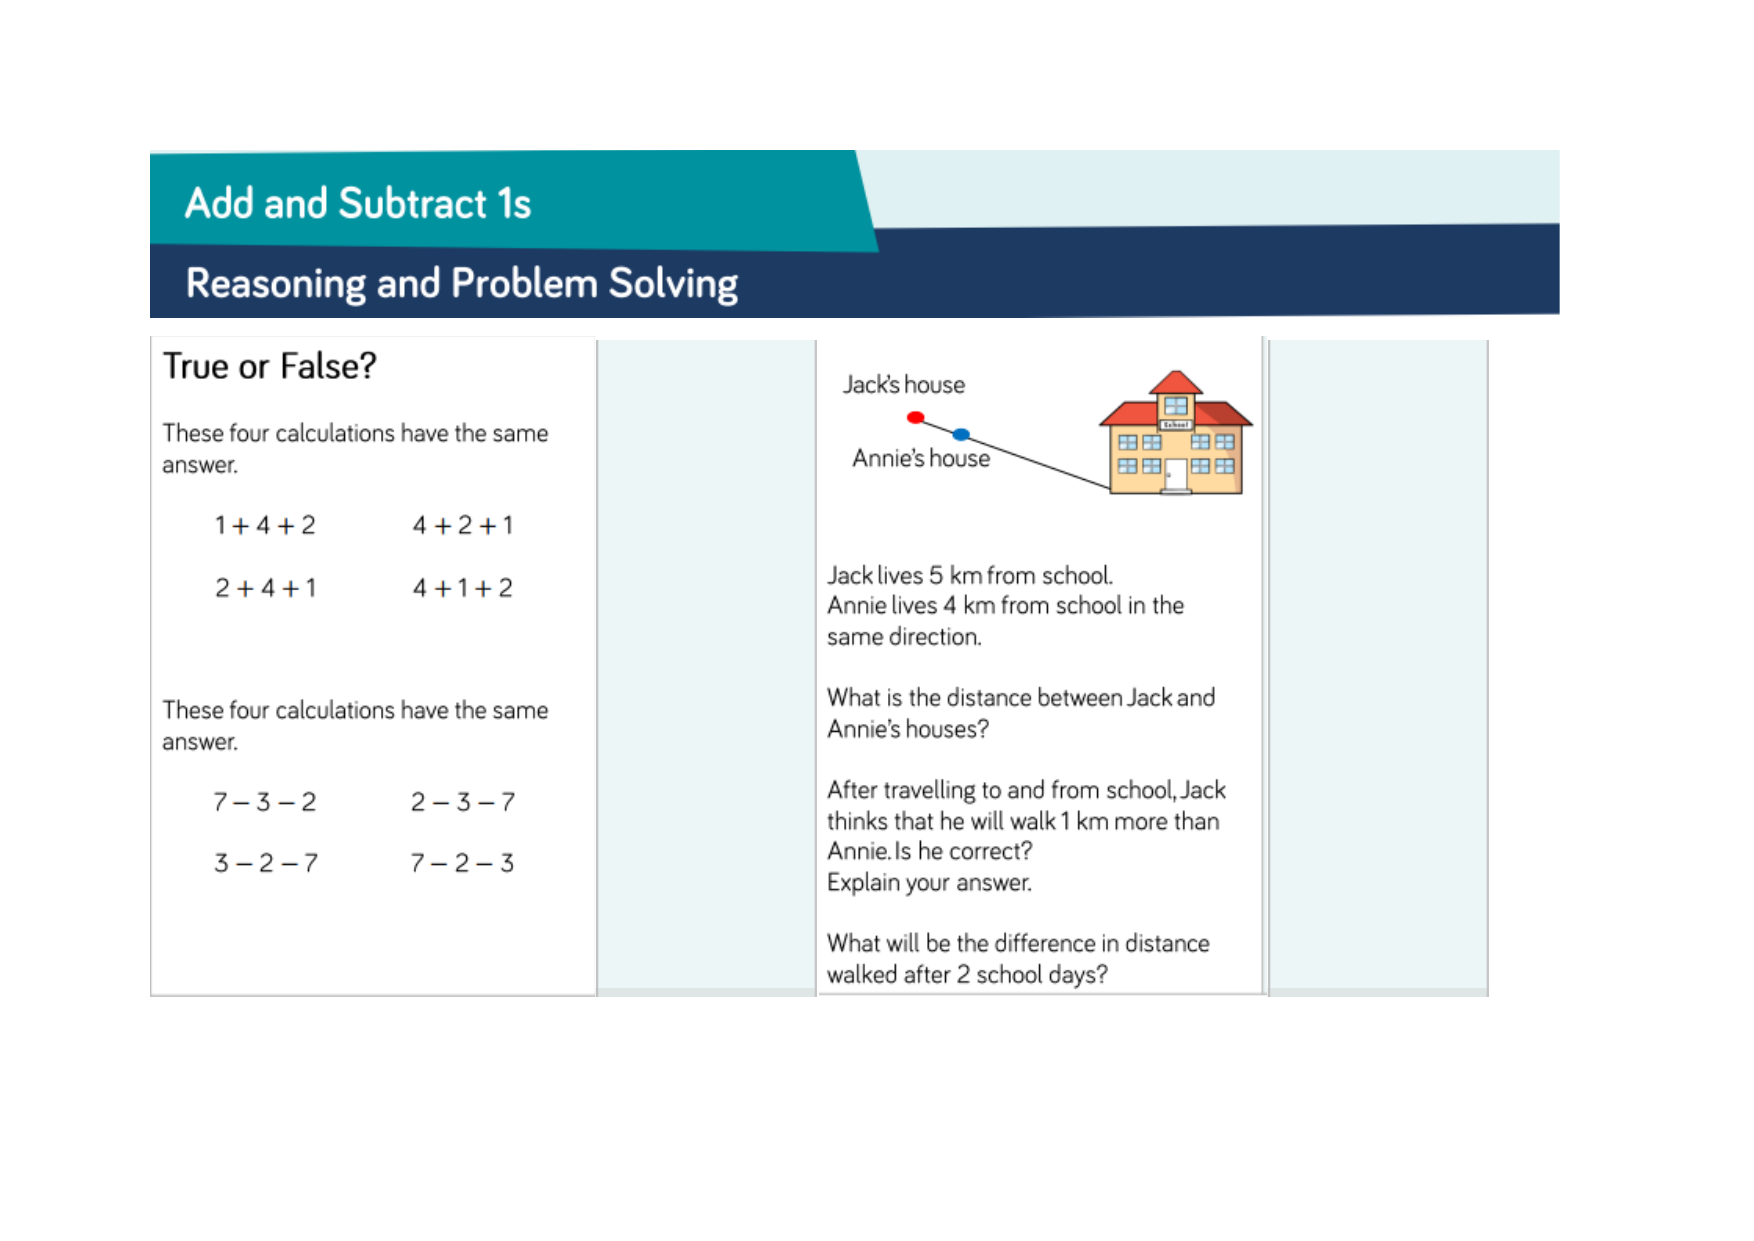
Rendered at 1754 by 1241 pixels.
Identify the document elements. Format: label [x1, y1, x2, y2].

picture [150, 150, 1560, 318]
picture [150, 336, 1491, 997]
